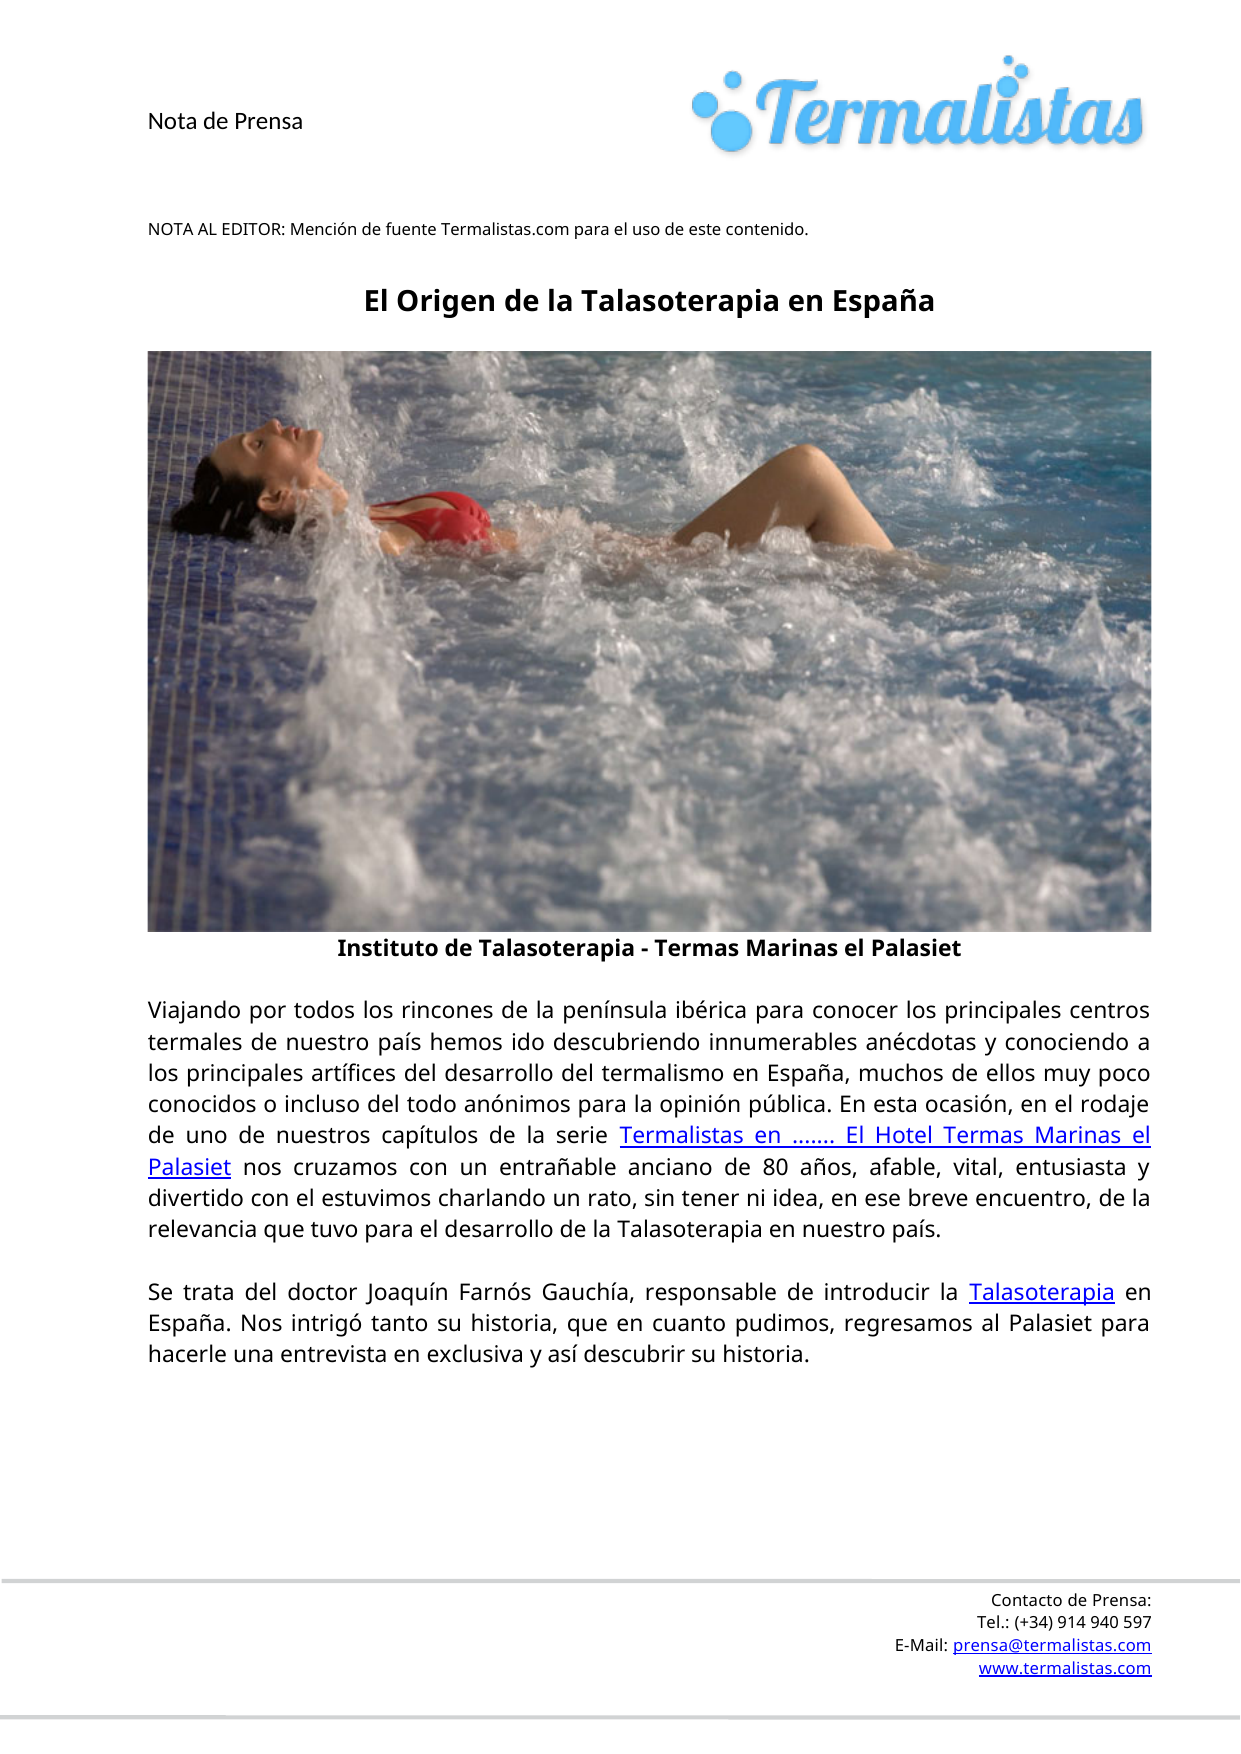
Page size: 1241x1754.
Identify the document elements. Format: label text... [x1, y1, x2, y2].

picture [688, 53, 1150, 161]
text El Origen de la Talasoterapia en España [148, 280, 1152, 351]
text Viajando por todos los rincones de la península ibérica para conocer los principales centros termales de nuestro país hemos ido descubriendo innumerables anécdotas y conociendo a los principales artífices del desarrollo del termalismo en España, muchos de ellos muy poco conocidos o incluso del todo anónimos para la opinión pública. En esta ocasión, en el rodaje de uno de nuestros capítulos de la serie Termalistas en ....... El Hotel Termas Marinas el Palasiet nos cruzamos con un entrañable anciano de 80 años, afable, vital, entusiasta y divertido con el estuvimos charlando un rato, sin tener ni idea, en ese breve encuentro, de la relevancia que tuvo para el desarrollo de la Talasoterapia en nuestro país. [148, 994, 1152, 1244]
text NOTA AL EDITOR: Mención de fuente Termalistas.com para el uso de este contenido. [148, 218, 1152, 240]
text Se trata del doctor Joaquín Farnós Gauchía, responsable de introducir la Talasoterapia en España. Nos intrigó tanto su historia, que en cuanto pudimos, regresamos al Palasiet para hacerle una entrevista en exclusiva y así descubrir su historia. [148, 1244, 1152, 1369]
text Instituto de Talasoterapia - Termas Marinas el Palasiet [148, 932, 1152, 963]
picture [147, 351, 1152, 932]
